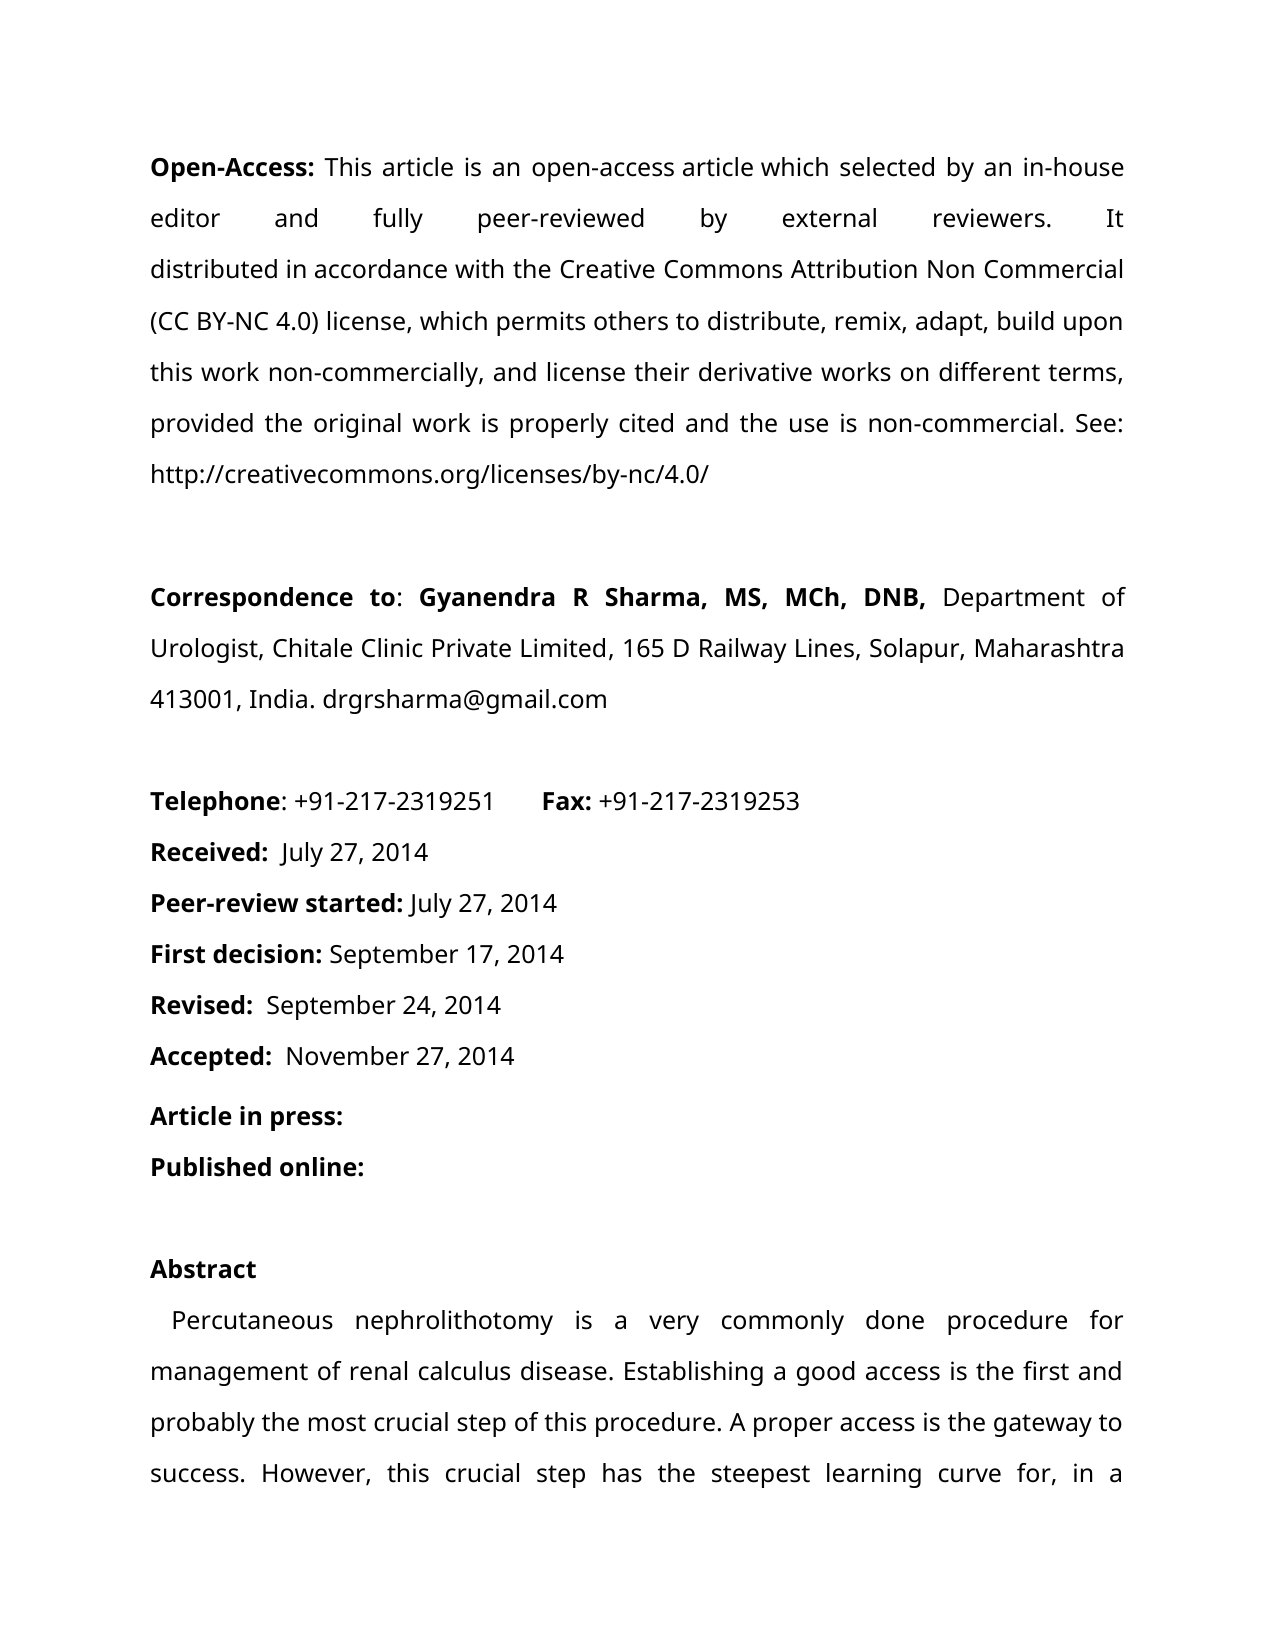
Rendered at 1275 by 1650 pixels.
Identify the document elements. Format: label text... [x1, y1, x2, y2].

text Telephone: +91-217-2319251 Fax: +91-217-2319253 [150, 783, 1125, 817]
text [150, 1303, 1125, 1490]
text Received: July 27, 2014 [150, 834, 1125, 868]
text Article in press: [150, 1098, 1125, 1133]
text Peer-review started: July 27, 2014 [150, 885, 1125, 919]
text Accepted: November 27, 2014 [150, 1038, 1125, 1073]
text Correspondence to: Gyanendra R Sharma, MS, MCh, DNB, Department of Urologist, Chitale Clinic Private Limited, 165 D Railway Lines, Solapur, Maharashtra 413001, India. drgrsharma@gmail.com [150, 579, 1125, 715]
text Abstract [150, 1252, 1125, 1286]
text Open-Access: This article is an open-access article which selected by an in-house editor and fully peer-reviewed by external reviewers. It distributed in accordance with the Creative Commons Attribution Non Commercial (CC BY-NC 4.0) license, which permits others to distribute, remix, adapt, build upon this work non-commercially, and license their derivative works on different terms, provided the original work is properly cited and the use is non-commercial. See: http://creativecommons.org/licenses/by-nc/4.0/ [150, 150, 1125, 490]
text Published online: [150, 1149, 1125, 1184]
text Revised: September 24, 2014 [150, 987, 1125, 1022]
text First decision: September 17, 2014 [150, 936, 1125, 971]
